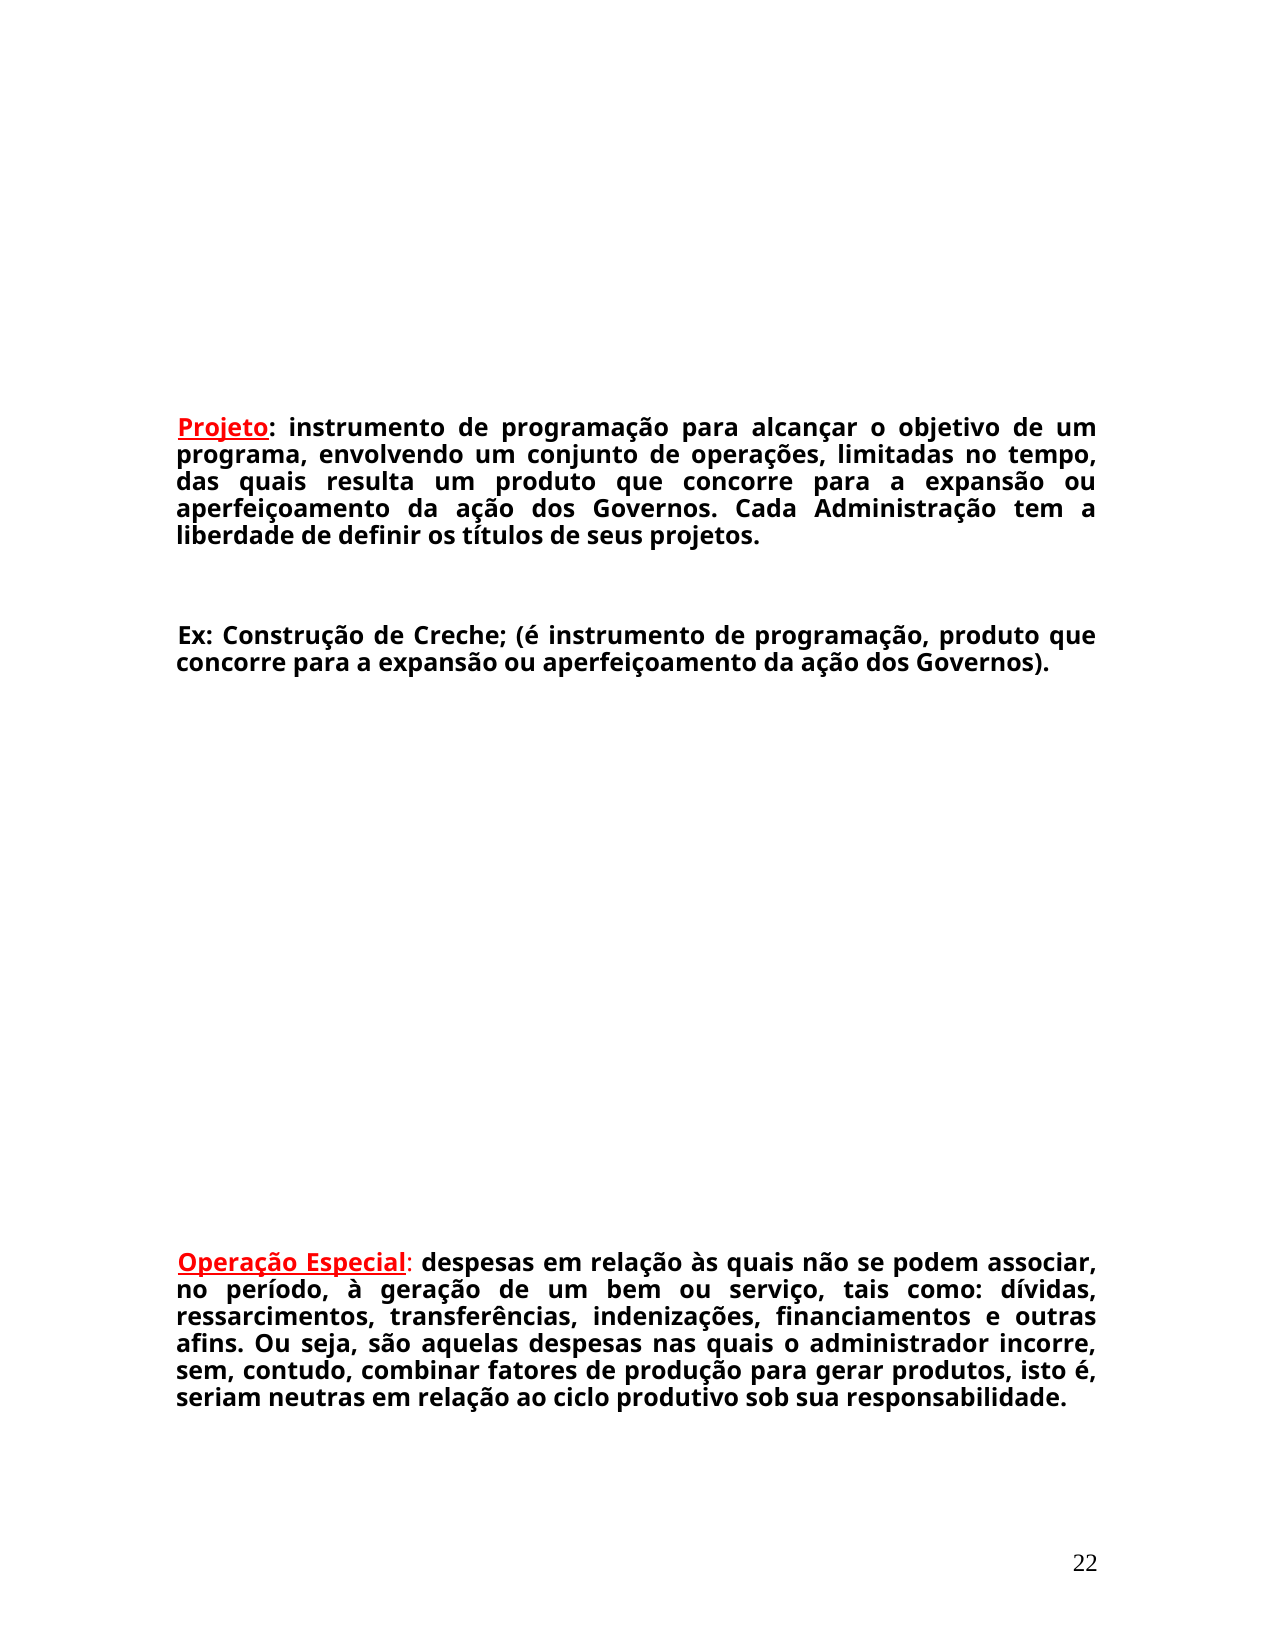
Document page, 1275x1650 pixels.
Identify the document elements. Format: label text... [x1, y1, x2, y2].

text Projeto: instrumento de programação para alcançar o objetivo de um programa, envolvendo um conjunto de operações, limitadas no tempo, das quais resulta um produto que concorre para a expansão ou aperfeiçoamento da ação dos Governos. Cada Administração tem a liberdade de definir os títulos de seus projetos. [176, 414, 1098, 550]
text Ex: Construção de Creche; (é instrumento de programação, produto que concorre para a expansão ou aperfeiçoamento da ação dos Governos). [176, 623, 1098, 677]
text Operação Especial: despesas em relação às quais não se podem associar, no período, à geração de um bem ou serviço, tais como: dívidas, ressarcimentos, transferências, indenizações, financiamentos e outras afins. Ou seja, são aquelas despesas nas quais o administrador incorre, sem, contudo, combinar fatores de produção para gerar produtos, isto é, seriam neutras em relação ao ciclo produtivo sob sua responsabilidade. [176, 1250, 1098, 1412]
